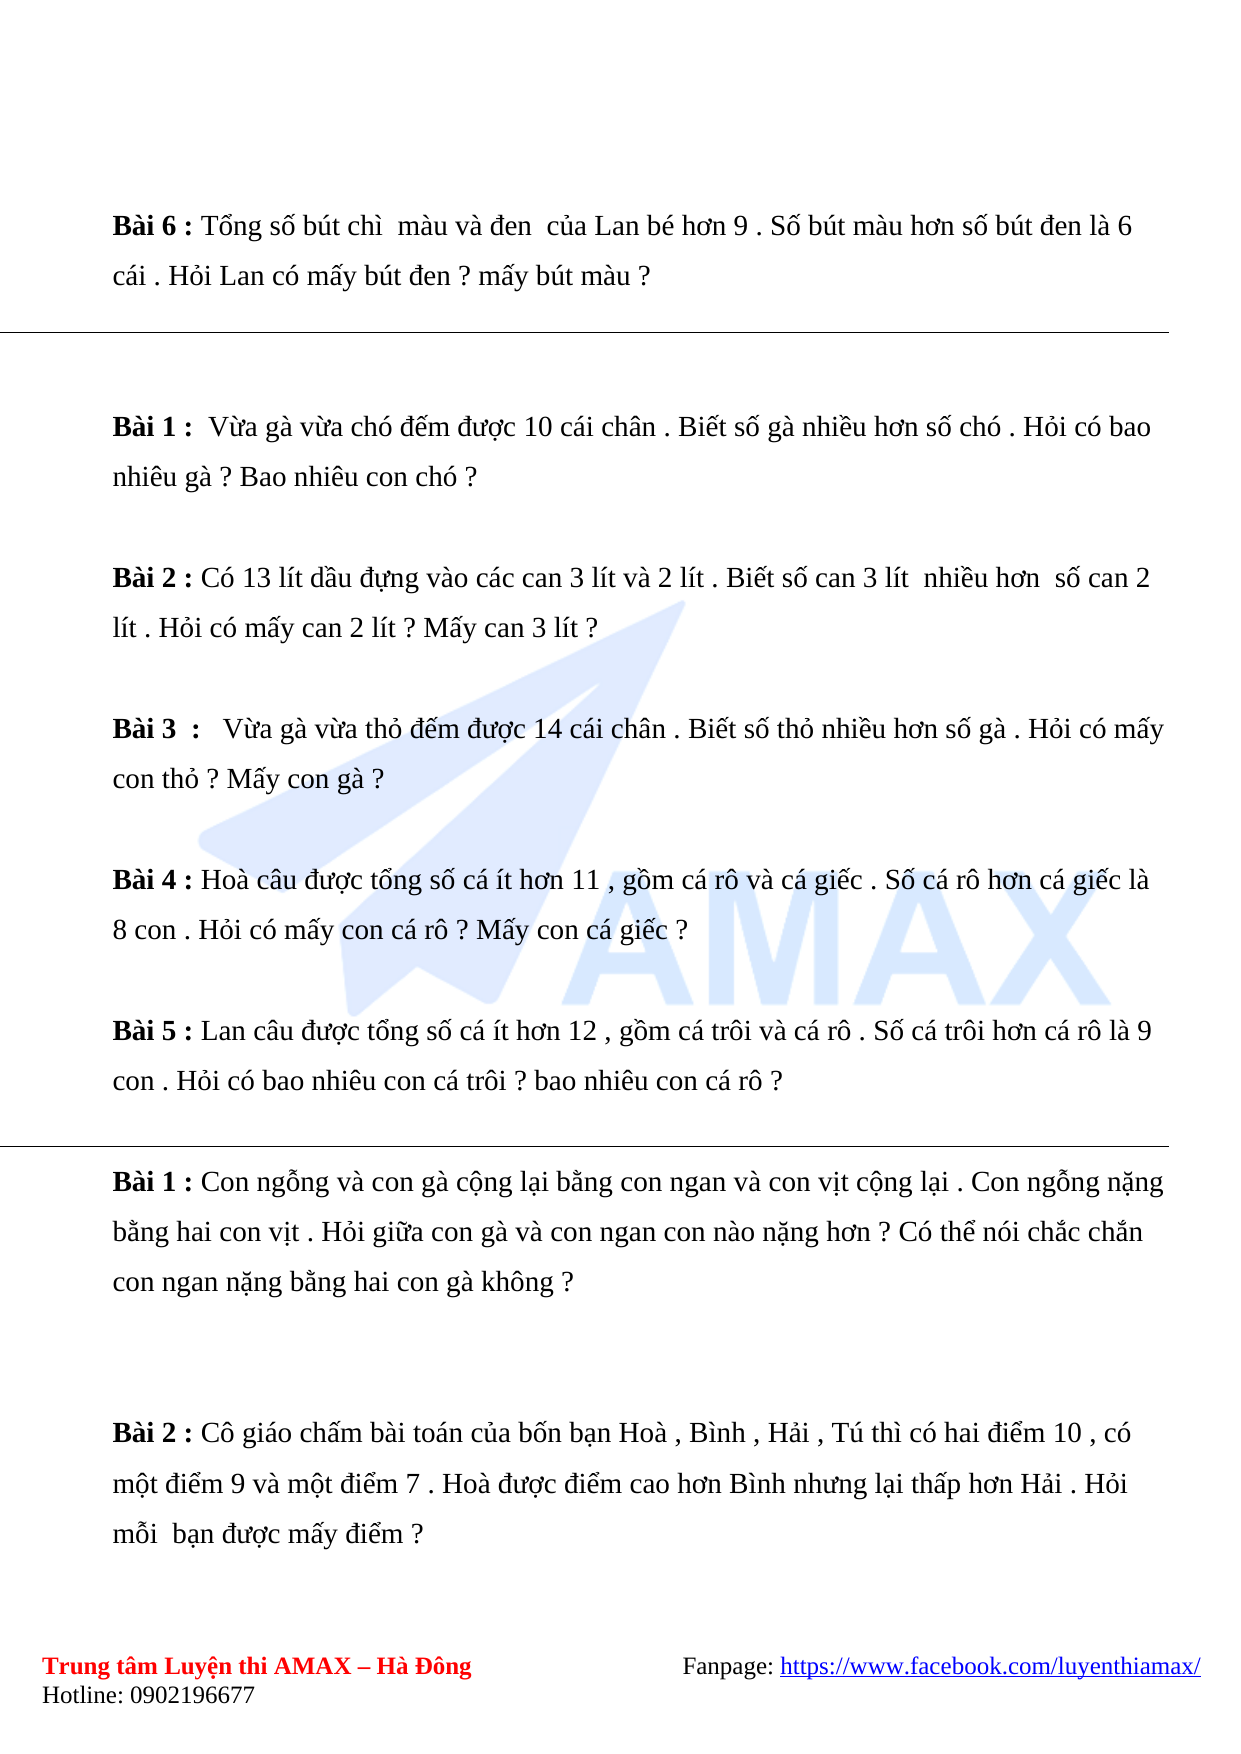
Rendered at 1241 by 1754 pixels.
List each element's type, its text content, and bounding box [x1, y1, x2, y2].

text Bài 2 : Cô giáo chấm bài toán của bốn bạn Hoà , Bình , Hải , Tú thì có hai điểm 10 , có một điểm 9 và một điểm 7 . Hoà được điểm cao hơn Bình nhưng lại thấp hơn Hải . Hỏi mỗi bạn được mấy điểm ? [112, 1415, 1165, 1549]
text Bài 1 : Vừa gà vừa chó đếm được 10 cái chân . Biết số gà nhiều hơn số chó . Hỏi có bao nhiêu gà ? Bao nhiêu con chó ? [112, 409, 1165, 493]
text Bài 1 : Con ngỗng và con gà cộng lại bằng con ngan và con vịt cộng lại . Con ngỗng nặng bằng hai con vịt . Hỏi giữa con gà và con ngan con nào nặng hơn ? Có thể nói chắc chắn con ngan nặng bằng hai con gà không ? [112, 1164, 1165, 1298]
text Bài 4 : Hoà câu được tổng số cá ít hơn 11 , gồm cá rô và cá giếc . Số cá rô hơn cá giếc là 8 con . Hỏi có mấy con cá rô ? Mấy con cá giếc ? [112, 862, 1165, 946]
text Bài 3 : Vừa gà vừa thỏ đếm được 14 cái chân . Biết số thỏ nhiều hơn số gà . Hỏi có mấy con thỏ ? Mấy con gà ? [112, 711, 1165, 795]
text Bài 5 : Lan câu được tổng số cá ít hơn 12 , gồm cá trôi và cá rô . Số cá trôi hơn cá rô là 9 con . Hỏi có bao nhiêu con cá trôi ? bao nhiêu con cá rô ? [112, 1013, 1165, 1097]
text Bài 6 : Tổng số bút chì màu và đen của Lan bé hơn 9 . Số bút màu hơn số bút đen là 6 cái . Hỏi Lan có mấy bút đen ? mấy bút màu ? [112, 208, 1165, 292]
text Bài 2 : Có 13 lít dầu đựng vào các can 3 lít và 2 lít . Biết số can 3 lít nhiều hơn số can 2 lít . Hỏi có mấy can 2 lít ? Mấy can 3 lít ? [112, 560, 1165, 644]
